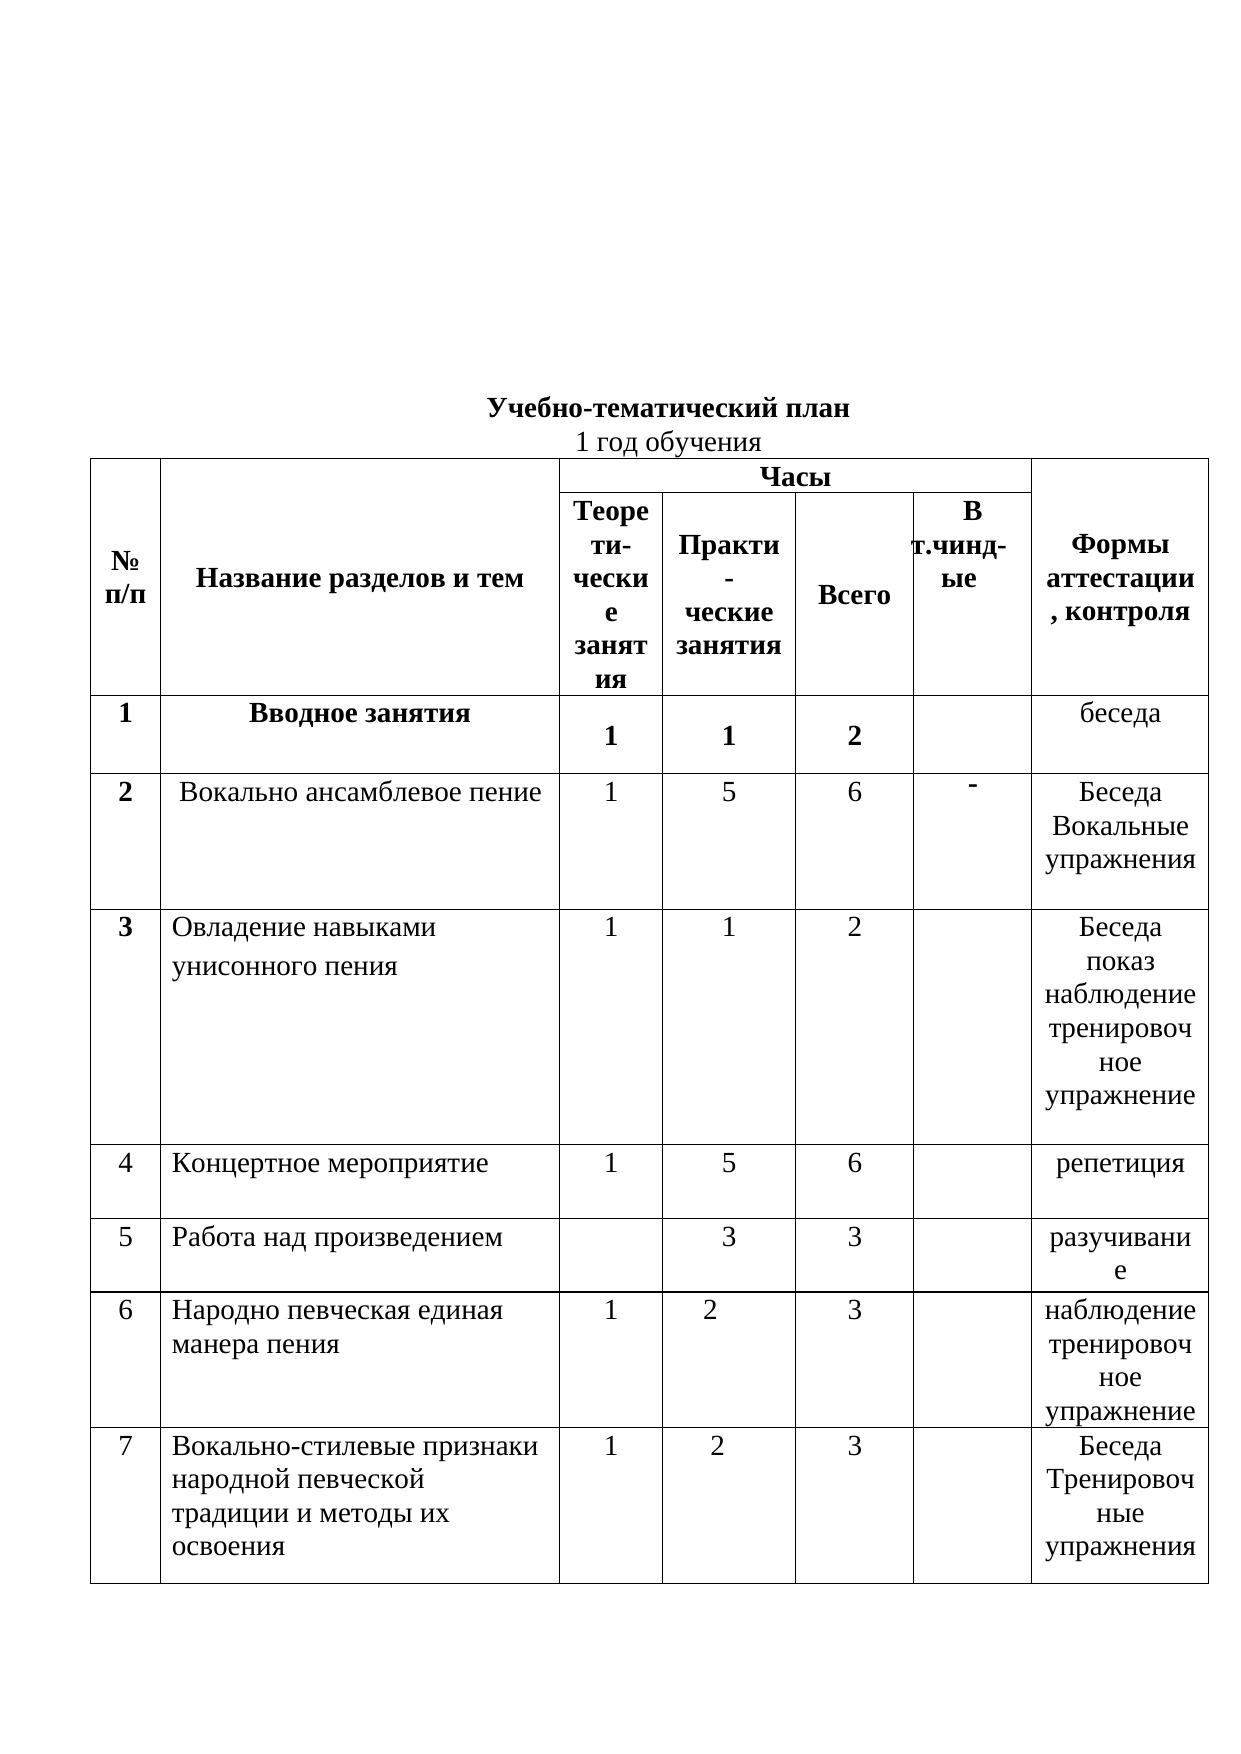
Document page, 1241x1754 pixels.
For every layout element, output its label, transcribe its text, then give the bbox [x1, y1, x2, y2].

table_cell Вокально-стилевые признаки народной певческой традиции и методы их освоения [161, 1428, 559, 1583]
table_cell Теорети- ческие занятия [560, 493, 662, 694]
table_cell 3 [91, 910, 160, 1144]
table_cell 2 [663, 1428, 795, 1583]
text 1 год обучения [170, 424, 1166, 458]
table_cell 3 [663, 1219, 795, 1291]
table_cell 3 [796, 1219, 913, 1291]
table_cell 2 [796, 910, 913, 1144]
table_cell 1 [560, 1428, 662, 1583]
table_cell 1 [560, 1145, 662, 1218]
table_header Формы аттестации, контроля [1032, 459, 1208, 694]
table_cell 6 [91, 1293, 160, 1427]
table_cell Практи- ческие занятия [663, 493, 795, 694]
table_cell [914, 1428, 1031, 1583]
table_cell 1 [91, 696, 160, 773]
table_header № п/п [91, 459, 160, 694]
table_cell Беседа Вокальные упражнения [1032, 774, 1208, 908]
table_cell беседа [1032, 696, 1208, 773]
text Учебно-тематический план [170, 391, 1166, 424]
table_cell Беседа показ наблюдение тренировочное упражнение [1032, 910, 1208, 1144]
table_header Название разделов и тем [161, 459, 559, 694]
table_cell 1 [663, 910, 795, 1144]
table_cell 2 [91, 774, 160, 908]
table_cell 1 [560, 910, 662, 1144]
table_cell [914, 1293, 1031, 1427]
table_cell Народно певческая единая манера пения [161, 1293, 559, 1427]
table_cell репетиция [1032, 1145, 1208, 1218]
table_header Часы [560, 459, 1031, 492]
table_cell [914, 774, 1031, 908]
table_cell 2 [796, 696, 913, 773]
table_cell Вводное занятия [161, 696, 559, 773]
table_cell 7 [91, 1428, 160, 1583]
table_cell [914, 1145, 1031, 1218]
table_cell 5 [91, 1219, 160, 1291]
table_cell разучивание [1032, 1219, 1208, 1291]
table_cell [560, 1219, 662, 1291]
table_cell [914, 1219, 1031, 1291]
table_cell 6 [796, 774, 913, 908]
table_cell 5 [663, 774, 795, 908]
table_cell Беседа Тренировочные упражнения [1032, 1428, 1208, 1583]
table_cell В т.чинд-ые [914, 493, 1031, 694]
table_cell Вокально ансамблевое пение [161, 774, 559, 908]
table_cell 1 [560, 774, 662, 908]
table_cell 3 [796, 1428, 913, 1583]
table_cell Овладение навыками унисонного пения [161, 910, 559, 1144]
table_cell наблюдение тренировочное упражнение [1032, 1293, 1208, 1427]
table_cell Всего [796, 493, 913, 694]
table_cell 5 [663, 1145, 795, 1218]
table_cell [914, 910, 1031, 1144]
table_cell 4 [91, 1145, 160, 1218]
table_cell 1 [560, 1293, 662, 1427]
table_cell 1 [663, 696, 795, 773]
table_cell [914, 696, 1031, 773]
table_cell 3 [796, 1293, 913, 1427]
table_cell Концертное мероприятие [161, 1145, 559, 1218]
table_cell 2 [663, 1293, 795, 1427]
table_cell 1 [560, 696, 662, 773]
table_cell 6 [796, 1145, 913, 1218]
table_cell Работа над произведением [161, 1219, 559, 1291]
